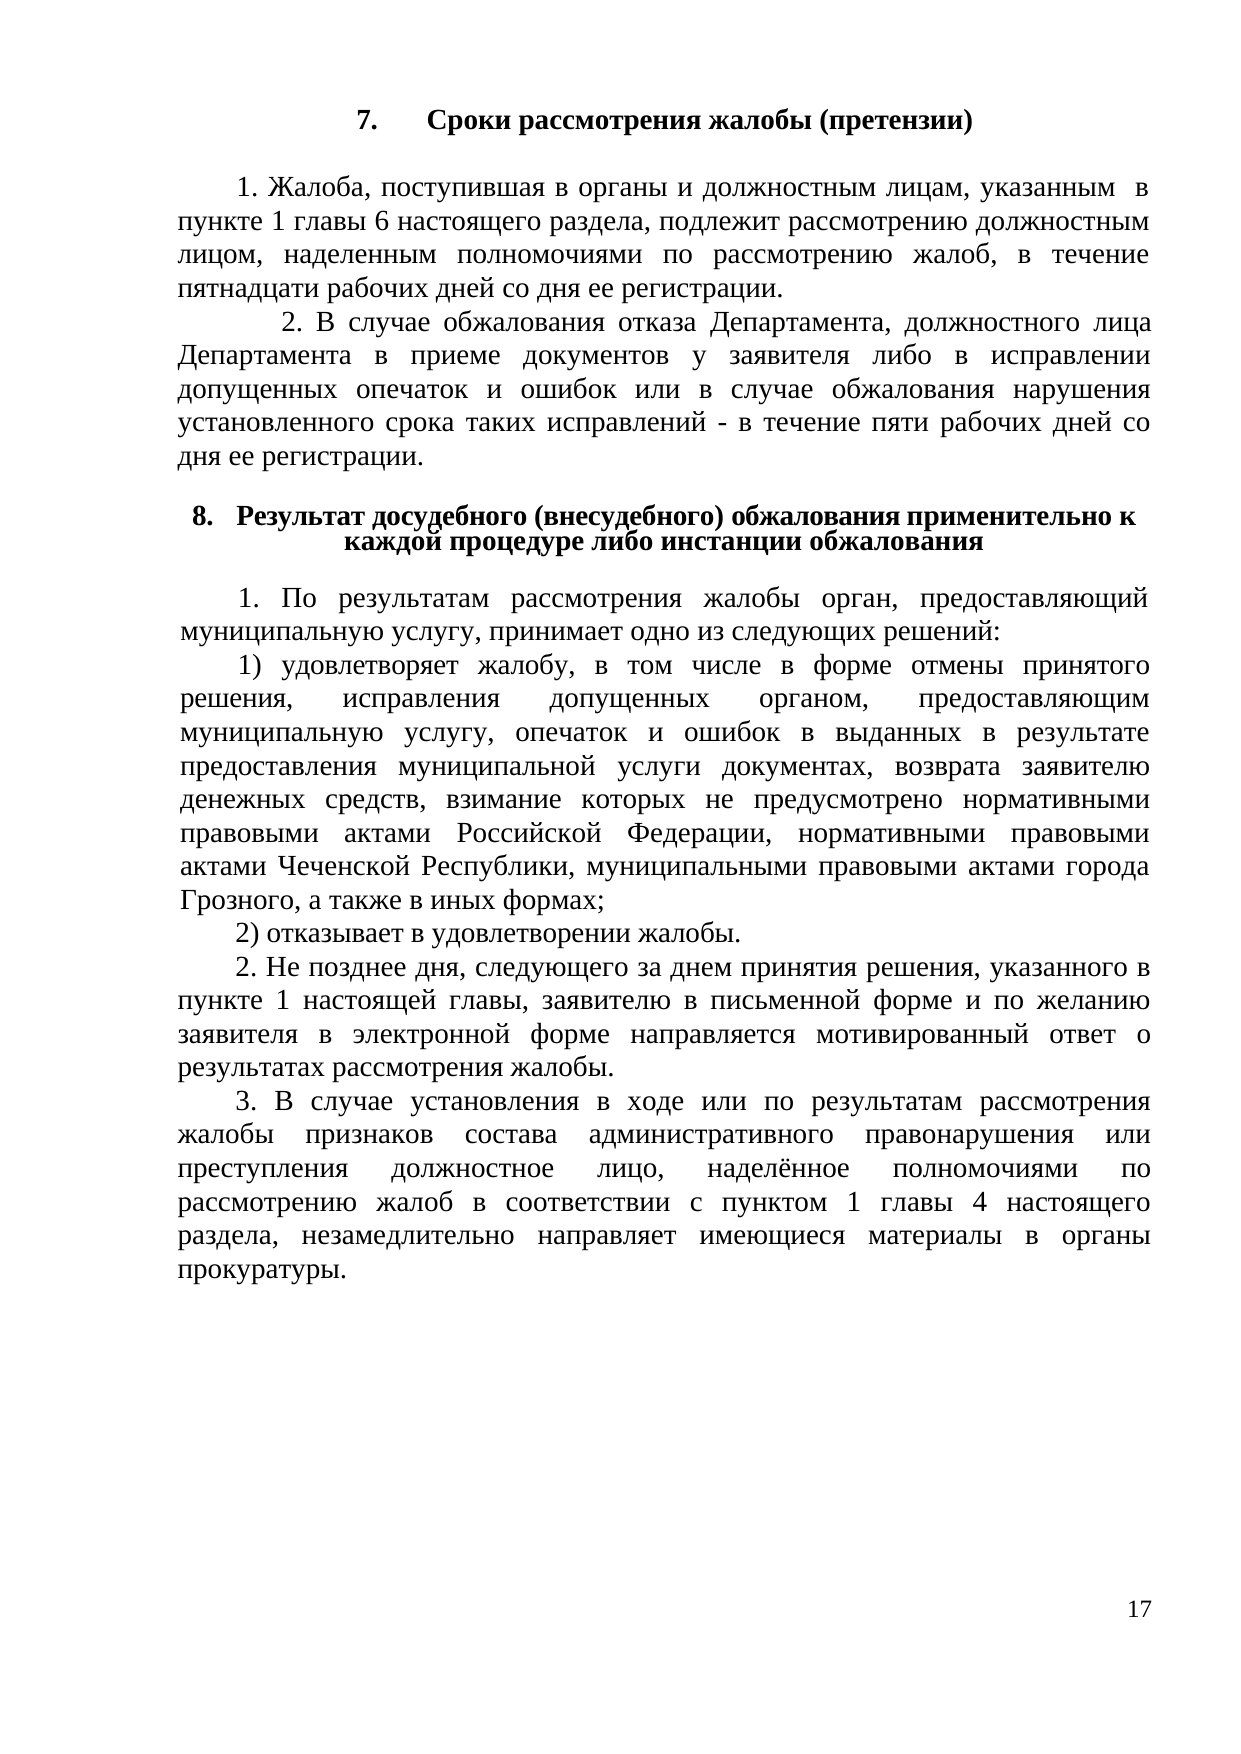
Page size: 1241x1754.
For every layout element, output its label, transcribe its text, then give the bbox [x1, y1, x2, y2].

list Результат досудебного (внесудебного) обжалования применительно к каждой процедуре либо инстанции обжалования [177, 505, 1151, 555]
list Сроки рассмотрения жалобы (претензии) [177, 102, 1152, 136]
text 2) отказывает в удовлетворении жалобы. [235, 915, 1152, 949]
text 3. В случае установления в ходе или по результатам рассмотрения жалобы признаков состава административного правонарушения или преступления должностное лицо, наделённое полномочиями по рассмотрению жалоб в соответствии с пунктом 1 главы 4 настоящего раздела, незамедлительно направляет имеющиеся материалы в органы прокуратуры. [177, 1083, 1152, 1284]
text 2. Не позднее дня, следующего за днем принятия решения, указанного в пункте 1 настоящей главы, заявителю в письменной форме и по желанию заявителя в электронной форме направляется мотивированный ответ о результатах рассмотрения жалобы. [177, 949, 1152, 1083]
text 1. По результатам рассмотрения жалобы орган, предоставляющий муниципальную услугу, принимает одно из следующих решений: [180, 580, 1149, 647]
text 1. Жалоба, поступившая в органы и должностным лицам, указанным в пункте 1 главы 6 настоящего раздела, подлежит рассмотрению должностным лицом, наделенным полномочиями по рассмотрению жалоб, в течение пятнадцати рабочих дней со дня ее регистрации. [177, 169, 1150, 304]
text 1) удовлетворяет жалобу, в том числе в форме отмены принятого решения, исправления допущенных органом, предоставляющим муниципальную услугу, опечаток и ошибок в выданных в результате предоставления муниципальной услуги документах, возврата заявителю денежных средств, взимание которых не предусмотрено нормативными правовыми актами Российской Федерации, нормативными правовыми актами Чеченской Республики, муниципальными правовыми актами города Грозного, а также в иных формах; [180, 647, 1150, 915]
text 2. В случае обжалования отказа Департамента, должностного лица Департамента в приеме документов у заявителя либо в исправлении допущенных опечаток и ошибок или в случае обжалования нарушения установленного срока таких исправлений - в течение пяти рабочих дней со дня ее регистрации. [177, 304, 1152, 471]
